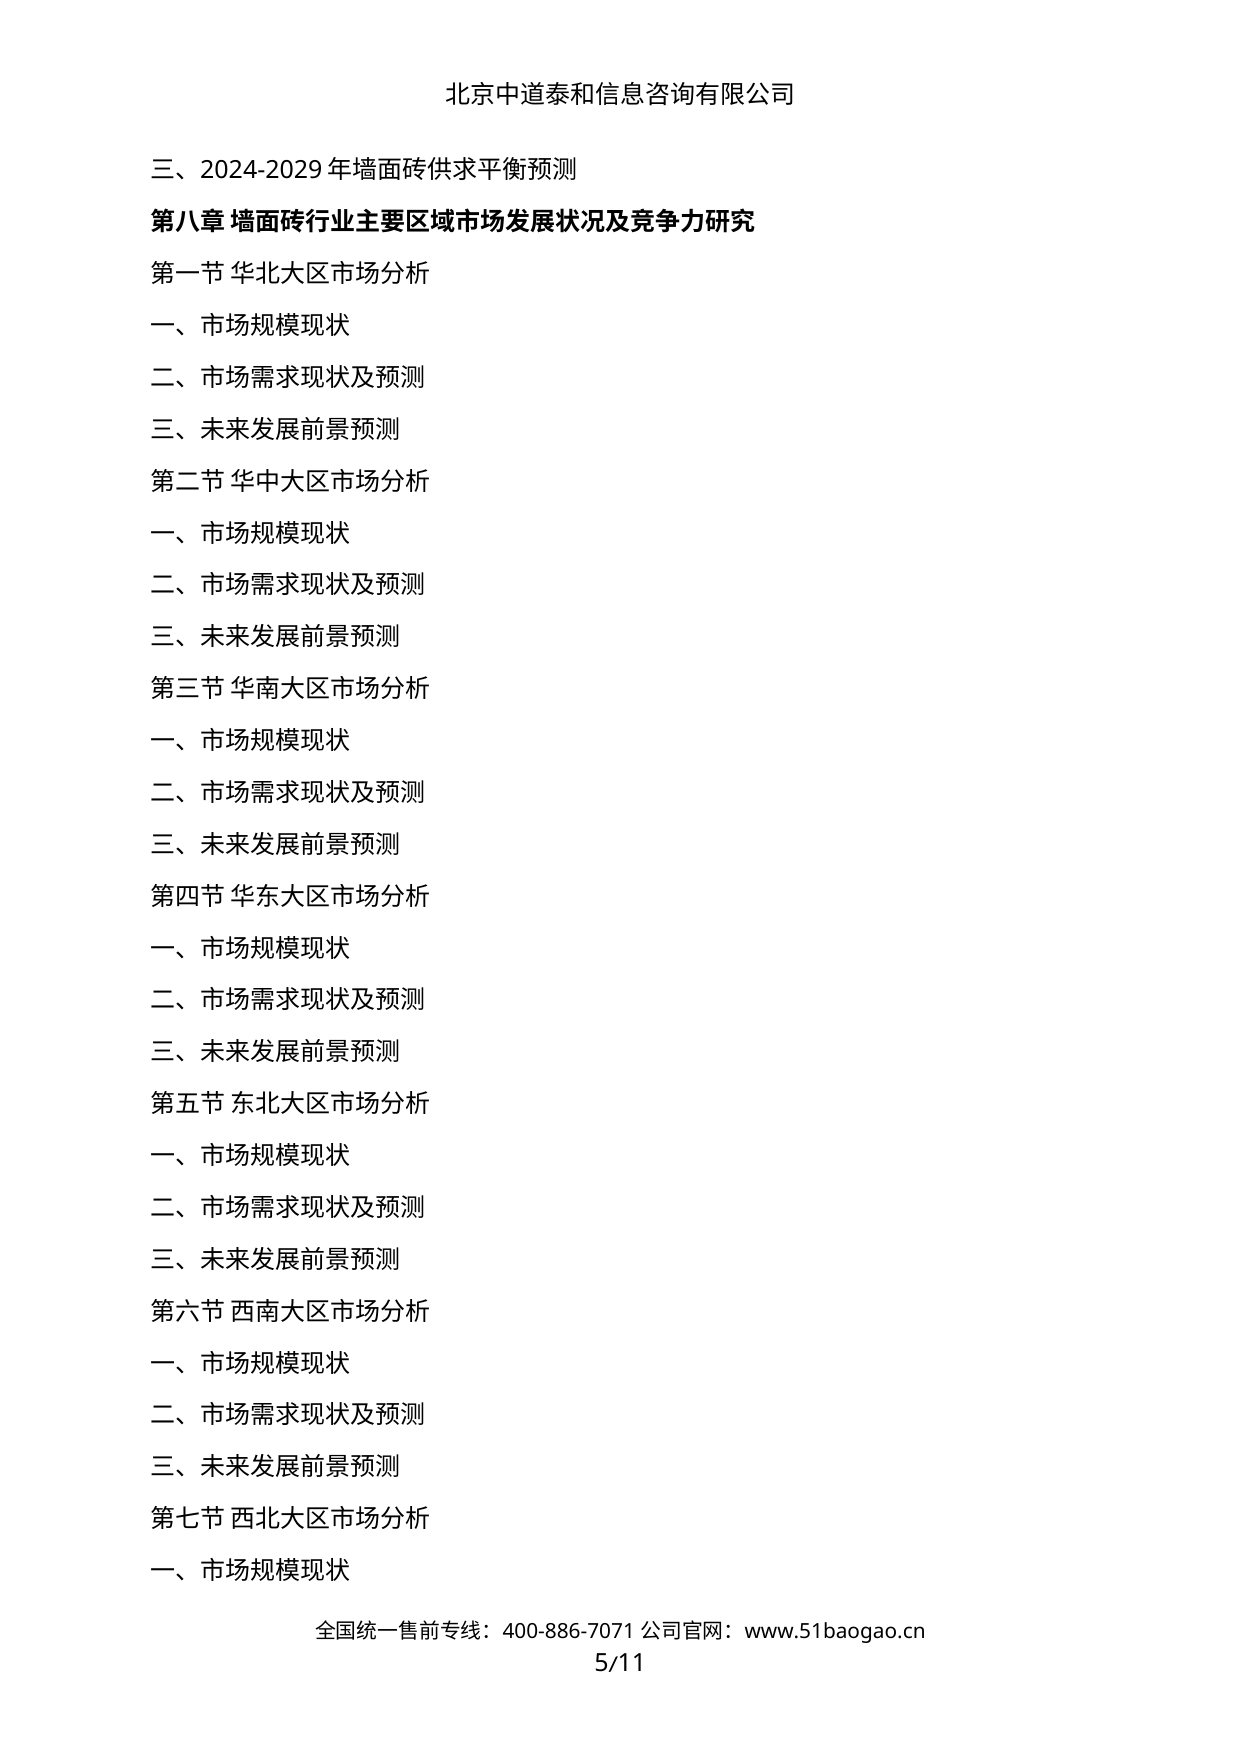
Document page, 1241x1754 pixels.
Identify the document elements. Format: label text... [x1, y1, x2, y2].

text 第六节 西南大区市场分析 [150, 1291, 1090, 1327]
text 三、未来发展前景预测 [150, 1239, 1090, 1276]
text 一、市场规模现状 [150, 721, 1090, 757]
text 二、市场需求现状及预测 [150, 565, 1090, 601]
text 一、市场规模现状 [150, 513, 1090, 549]
text 三、未来发展前景预测 [150, 409, 1090, 446]
text 一、市场规模现状 [150, 1343, 1090, 1379]
text 三、未来发展前景预测 [150, 1032, 1090, 1068]
text 一、市场规模现状 [150, 1551, 1090, 1587]
text 二、市场需求现状及预测 [150, 1395, 1090, 1431]
text 第八章 墙面砖行业主要区域市场发展状况及竞争力研究 [150, 202, 1090, 238]
text 第一节 华北大区市场分析 [150, 254, 1090, 290]
text 一、市场规模现状 [150, 306, 1090, 342]
text 三、2024-2029年墙面砖供求平衡预测 [150, 150, 1090, 186]
text 三、未来发展前景预测 [150, 824, 1090, 861]
text 一、市场规模现状 [150, 928, 1090, 964]
text 三、未来发展前景预测 [150, 617, 1090, 653]
text 第二节 华中大区市场分析 [150, 461, 1090, 497]
text 第五节 东北大区市场分析 [150, 1084, 1090, 1120]
text 二、市场需求现状及预测 [150, 1187, 1090, 1224]
text 第四节 华东大区市场分析 [150, 876, 1090, 912]
text 二、市场需求现状及预测 [150, 980, 1090, 1016]
text 三、未来发展前景预测 [150, 1447, 1090, 1483]
text 二、市场需求现状及预测 [150, 772, 1090, 809]
text 第七节 西北大区市场分析 [150, 1499, 1090, 1535]
text 第三节 华南大区市场分析 [150, 669, 1090, 705]
text 一、市场规模现状 [150, 1136, 1090, 1172]
text 二、市场需求现状及预测 [150, 357, 1090, 394]
